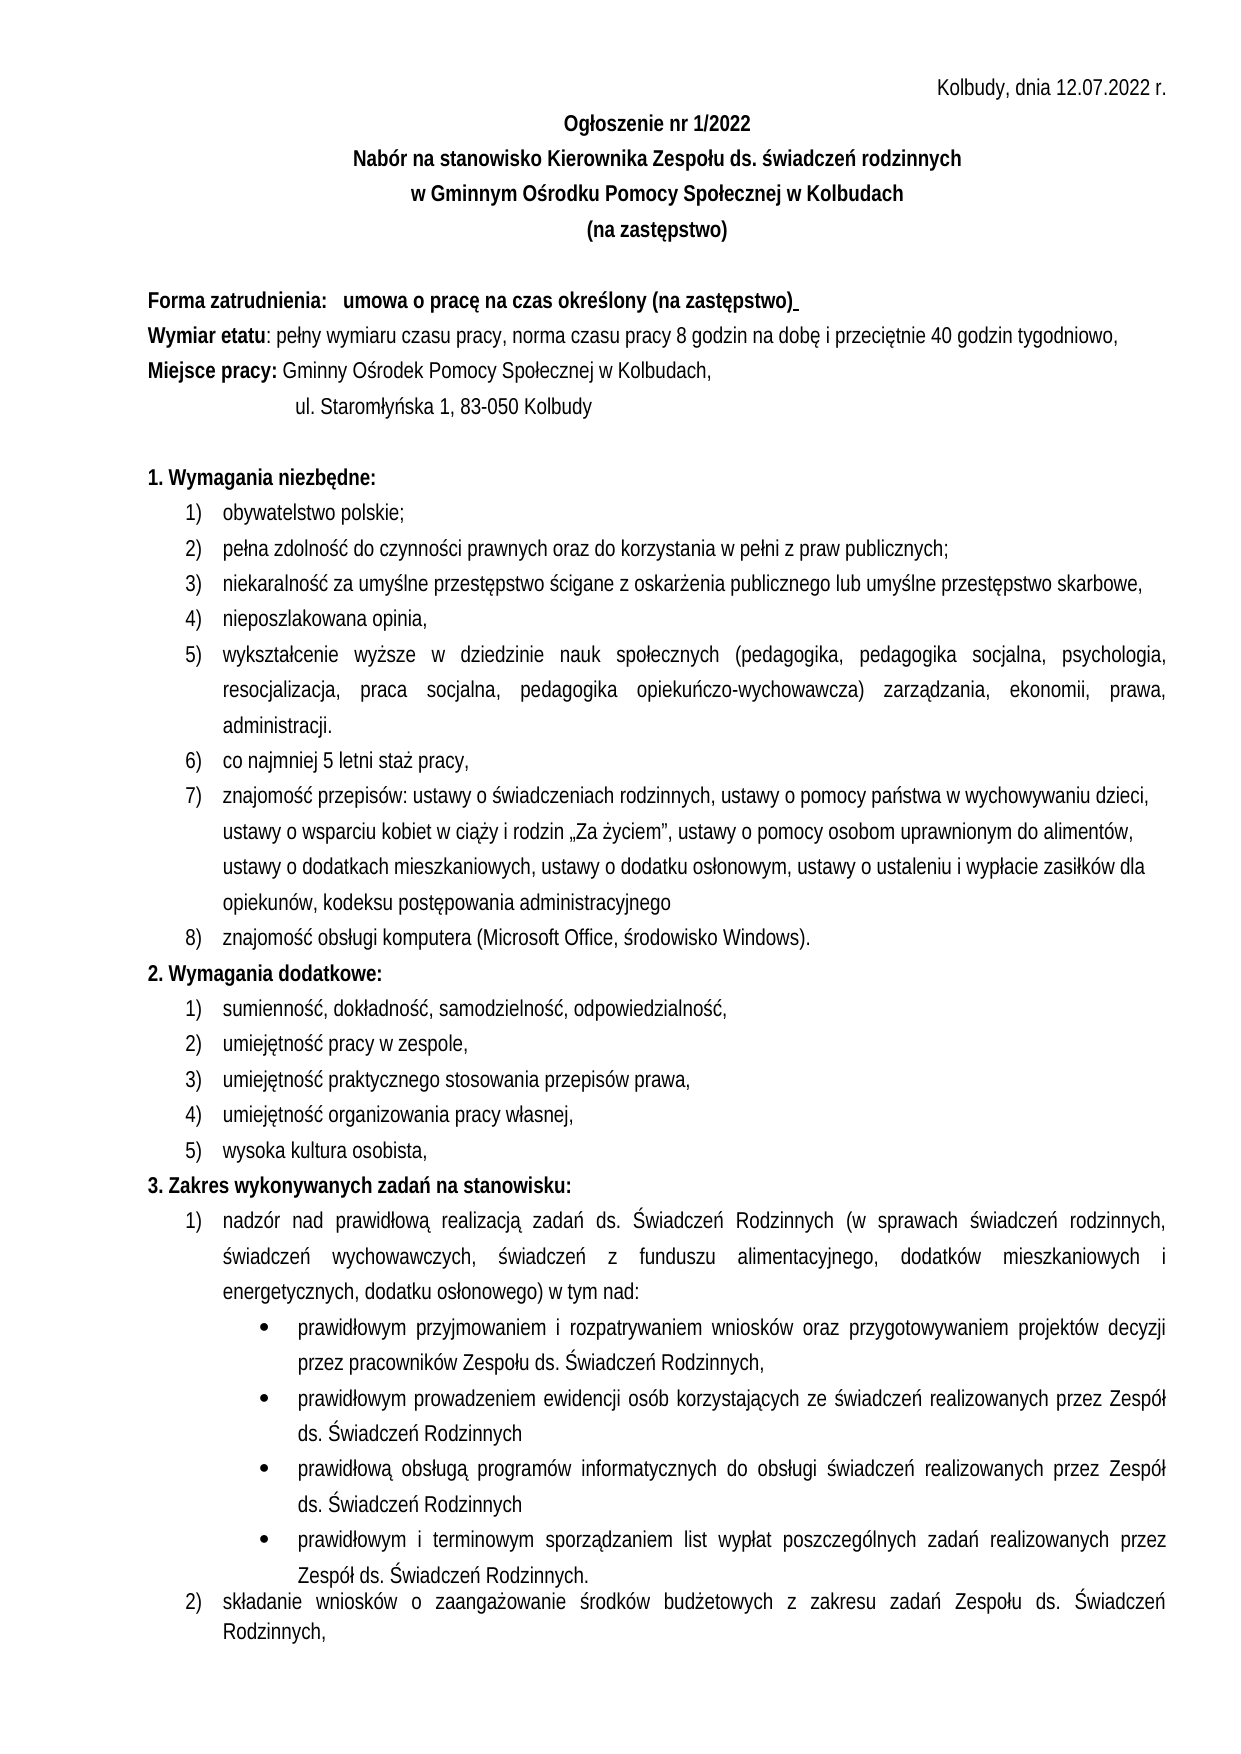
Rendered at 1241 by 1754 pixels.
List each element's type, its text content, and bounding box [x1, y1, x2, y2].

list sumienność, dokładność, samodzielność, odpowiedzialność, [185, 986, 1167, 1021]
text Miejsce pracy: Gminny Ośrodek Pomocy Społecznej w Kolbudach, ul. Staromłyńska 1, 83-050 Kolbudy [148, 348, 1167, 419]
list co najmniej 5 letni staż pracy, [185, 738, 1167, 773]
list nadzór nad prawidłową realizacją zadań ds. Świadczeń Rodzinnych (w sprawach świadczeń rodzinnych, świadczeń wychowawczych, świadczeń z funduszu alimentacyjnego, dodatków mieszkaniowych i energetycznych, dodatku osłonowego) w tym nad: [185, 1198, 1167, 1304]
list pełna zdolność do czynności prawnych oraz do korzystania w pełni z praw publicznych; [185, 525, 1167, 561]
list umiejętność organizowania pracy własnej, [185, 1092, 1167, 1127]
list prawidłowym i terminowym sporządzaniem list wypłat poszczególnych zadań realizowanych przez Zespół ds. Świadczeń Rodzinnych. [260, 1517, 1167, 1588]
text Wymiar etatu: pełny wymiaru czasu pracy, norma czasu pracy 8 godzin na dobę i przeciętnie 40 godzin tygodniowo, [148, 313, 1167, 348]
text 2. Wymagania dodatkowe: [148, 950, 1167, 986]
list znajomość przepisów: ustawy o świadczeniach rodzinnych, ustawy o pomocy państwa w wychowywaniu dzieci, ustawy o wsparciu kobiet w ciąży i rodzin „Za życiem”, ustawy o pomocy osobom uprawnionym do alimentów, ustawy o dodatkach mieszkaniowych, ustawy o dodatku osłonowym, ustawy o ustaleniu i wypłacie zasiłków dla opiekunów, kodeksu postępowania administracyjnego [185, 773, 1167, 915]
list wysoka kultura osobista, [185, 1127, 1167, 1163]
text (na zastępstwo) [148, 207, 1167, 242]
list umiejętność pracy w zespole, [185, 1021, 1167, 1057]
list składanie wniosków o zaangażowanie środków budżetowych z zakresu zadań Zespołu ds. Świadczeń Rodzinnych, [185, 1588, 1167, 1644]
text 3. Zakres wykonywanych zadań na stanowisku: [148, 1163, 1167, 1198]
text Forma zatrudnienia: umowa o pracę na czas określony (na zastępstwo) [148, 277, 1167, 313]
text w Gminnym Ośrodku Pomocy Społecznej w Kolbudach [148, 171, 1167, 207]
list niekaralność za umyślne przestępstwo ścigane z oskarżenia publicznego lub umyślne przestępstwo skarbowe, [185, 561, 1167, 596]
list wykształcenie wyższe w dziedzinie nauk społecznych (pedagogika, pedagogika socjalna, psychologia, resocjalizacja, praca socjalna, pedagogika opiekuńczo-wychowawcza) zarządzania, ekonomii, prawa, administracji. [185, 632, 1167, 738]
list nieposzlakowana opinia, [185, 596, 1167, 632]
text 1. Wymagania niezbędne: [148, 454, 1167, 490]
text Nabór na stanowisko Kierownika Zespołu ds. świadczeń rodzinnych [148, 136, 1167, 171]
text Ogłoszenie nr 1/2022 [148, 100, 1167, 136]
list prawidłowym przyjmowaniem i rozpatrywaniem wniosków oraz przygotowywaniem projektów decyzji przez pracowników Zespołu ds. Świadczeń Rodzinnych, [260, 1304, 1167, 1375]
list obywatelstwo polskie; [185, 490, 1167, 525]
list znajomość obsługi komputera (Microsoft Office, środowisko Windows). [185, 915, 1167, 950]
text Kolbudy, dnia 12.07.2022 r. [148, 65, 1167, 100]
list prawidłowym prowadzeniem ewidencji osób korzystających ze świadczeń realizowanych przez Zespół ds. Świadczeń Rodzinnych [260, 1375, 1167, 1446]
list umiejętność praktycznego stosowania przepisów prawa, [185, 1057, 1167, 1092]
list prawidłową obsługą programów informatycznych do obsługi świadczeń realizowanych przez Zespół ds. Świadczeń Rodzinnych [260, 1446, 1167, 1517]
